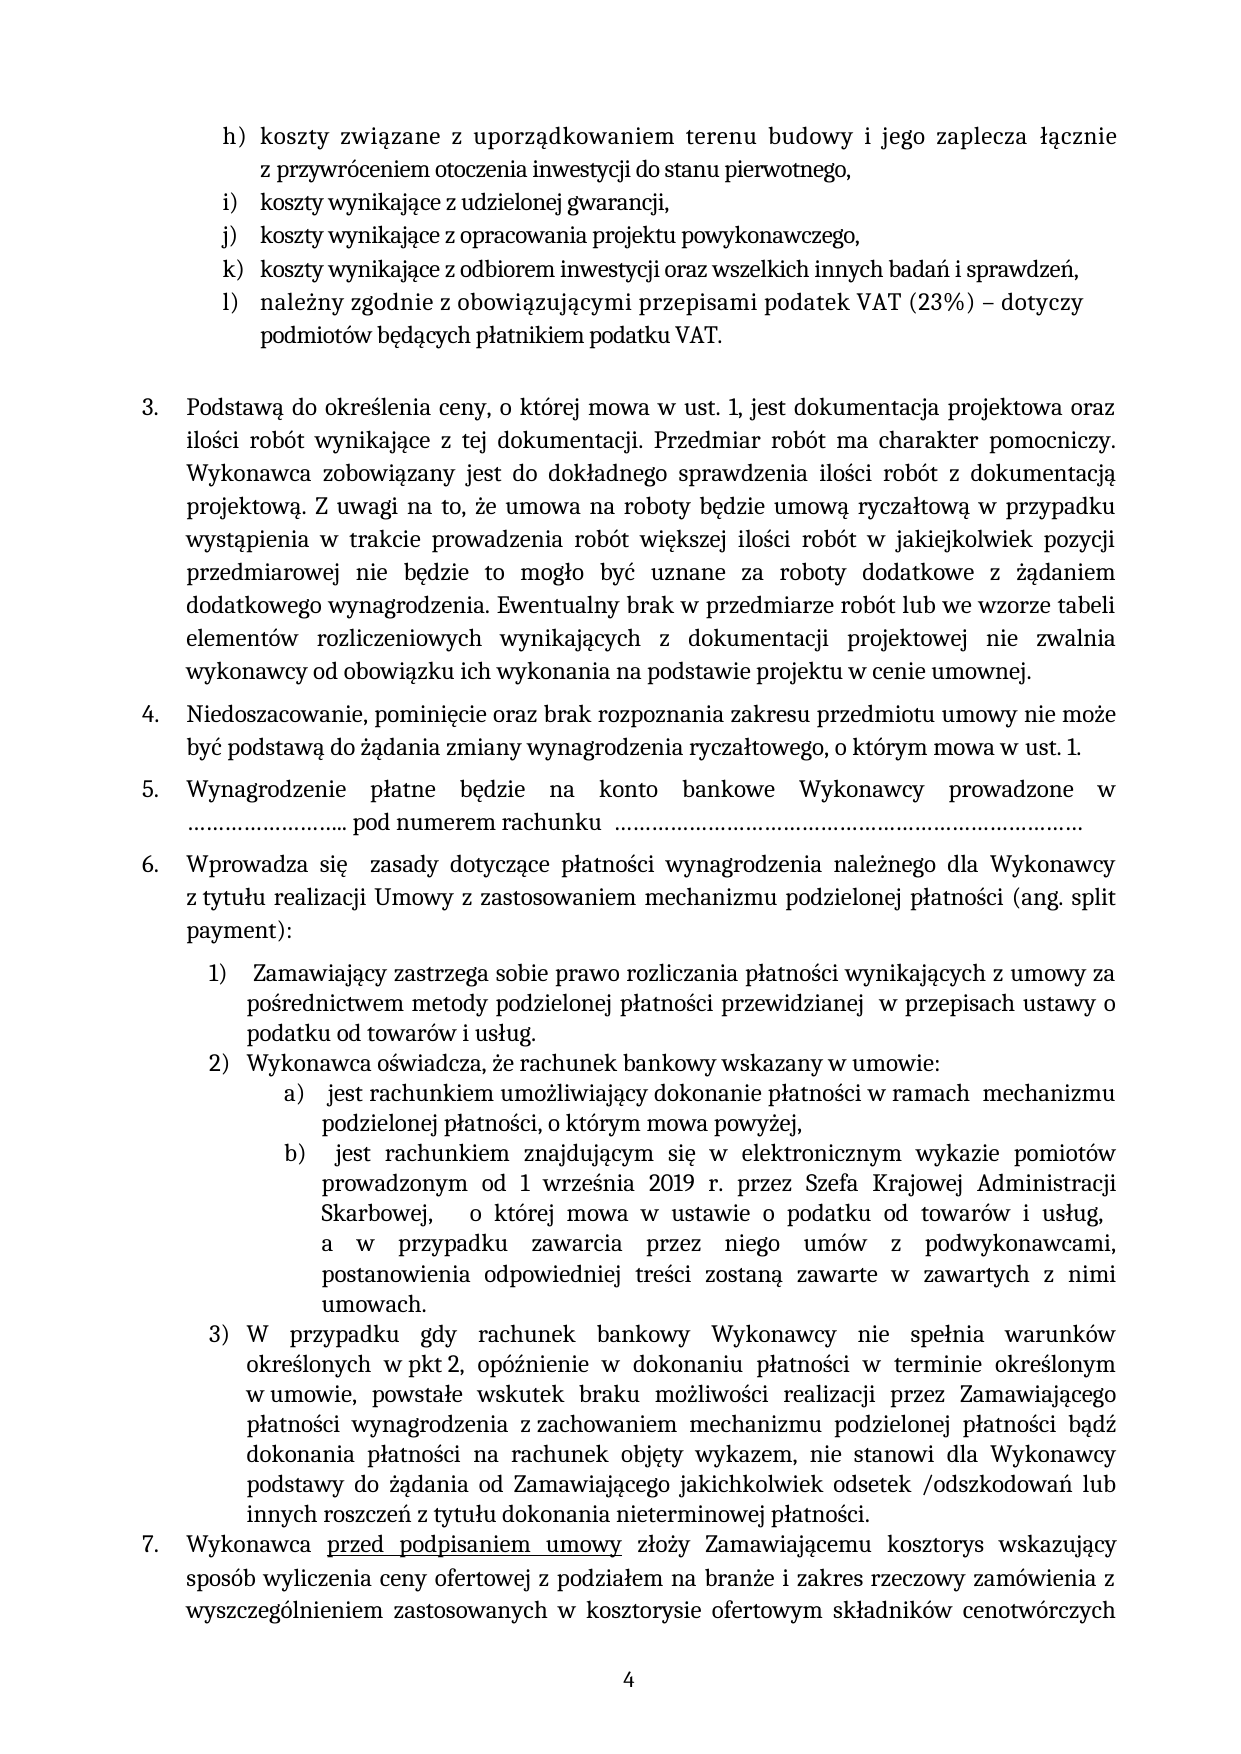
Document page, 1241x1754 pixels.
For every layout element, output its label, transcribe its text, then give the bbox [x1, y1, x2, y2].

list należny zgodnie z obowiązującymi przepisami podatek VAT (23%) – dotyczy podmiotów będących płatnikiem podatku VAT. [222, 287, 1117, 349]
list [142, 1530, 1117, 1625]
list Wynagrodzenie płatne będzie na konto bankowe Wykonawcy prowadzone w …………………….. pod numerem rachunku ………………………………………………………………… [142, 775, 1117, 837]
list W przypadku gdy rachunek bankowy Wykonawcy nie spełnia warunków określonych w pkt 2, opóźnienie w dokonaniu płatności w terminie określonym w umowie, powstałe wskutek braku możliwości realizacji przez Zamawiającego płatności wynagrodzenia z zachowaniem mechanizmu podzielonej płatności bądź dokonania płatności na rachunek objęty wykazem, nie stanowi dla Wykonawcy podstawy do żądania od Zamawiającego jakichkolwiek odsetek /odszkodowań lub innych roszczeń z tytułu dokonania nieterminowej płatności. [209, 1320, 1117, 1529]
list Podstawą do określenia ceny, o której mowa w ust. 1, jest dokumentacja projektowa oraz ilości robót wynikające z tej dokumentacji. Przedmiar robót ma charakter pomocniczy. Wykonawca zobowiązany jest do dokładnego sprawdzenia ilości robót z dokumentacją projektową. Z uwagi na to, że umowa na roboty będzie umową ryczałtową w przypadku wystąpienia w trakcie prowadzenia robót większej ilości robót w jakiejkolwiek pozycji przedmiarowej nie będzie to mogło być uznane za roboty dodatkowe z żądaniem dodatkowego wynagrodzenia. Ewentualny brak w przedmiarze robót lub we wzorze tabeli elementów rozliczeniowych wynikających z dokumentacji projektowej nie zwalnia wykonawcy od obowiązku ich wykonania na podstawie projektu w cenie umownej. [142, 393, 1117, 686]
list Zamawiający zastrzega sobie prawo rozliczania płatności wynikających z umowy za pośrednictwem metody podzielonej płatności przewidzianej w przepisach ustawy o podatku od towarów i usług. [209, 958, 1117, 1047]
list Wprowadza się zasady dotyczące płatności wynagrodzenia należnego dla Wykonawcy z tytułu realizacji Umowy z zastosowaniem mechanizmu podzielonej płatności (ang. split payment): [142, 850, 1117, 945]
list koszty związane z uporządkowaniem terenu budowy i jego zaplecza łącznie z przywróceniem otoczenia inwestycji do stanu pierwotnego, [222, 122, 1117, 184]
list jest rachunkiem umożliwiający dokonanie płatności w ramach mechanizmu podzielonej płatności, o którym mowa powyżej, [284, 1079, 1117, 1138]
list koszty wynikające z udzielonej gwarancji, [222, 188, 1117, 217]
list koszty wynikające z odbiorem inwestycji oraz wszelkich innych badań i sprawdzeń, [222, 254, 1117, 283]
list Niedoszacowanie, pominięcie oraz brak rozpoznania zakresu przedmiotu umowy nie może być podstawą do żądania zmiany wynagrodzenia ryczałtowego, o którym mowa w ust. 1. [142, 699, 1117, 761]
list jest rachunkiem znajdującym się w elektronicznym wykazie pomiotów prowadzonym od 1 września 2019 r. przez Szefa Krajowej Administracji Skarbowej, o której mowa w ustawie o podatku od towarów i usług, a w przypadku zawarcia przez niego umów z podwykonawcami, postanowienia odpowiedniej treści zostaną zawarte w zawartych z nimi umowach. [284, 1139, 1117, 1318]
list Wykonawca oświadcza, że rachunek bankowy wskazany w umowie: [209, 1049, 1117, 1077]
list koszty wynikające z opracowania projektu powykonawczego, [222, 221, 1117, 250]
